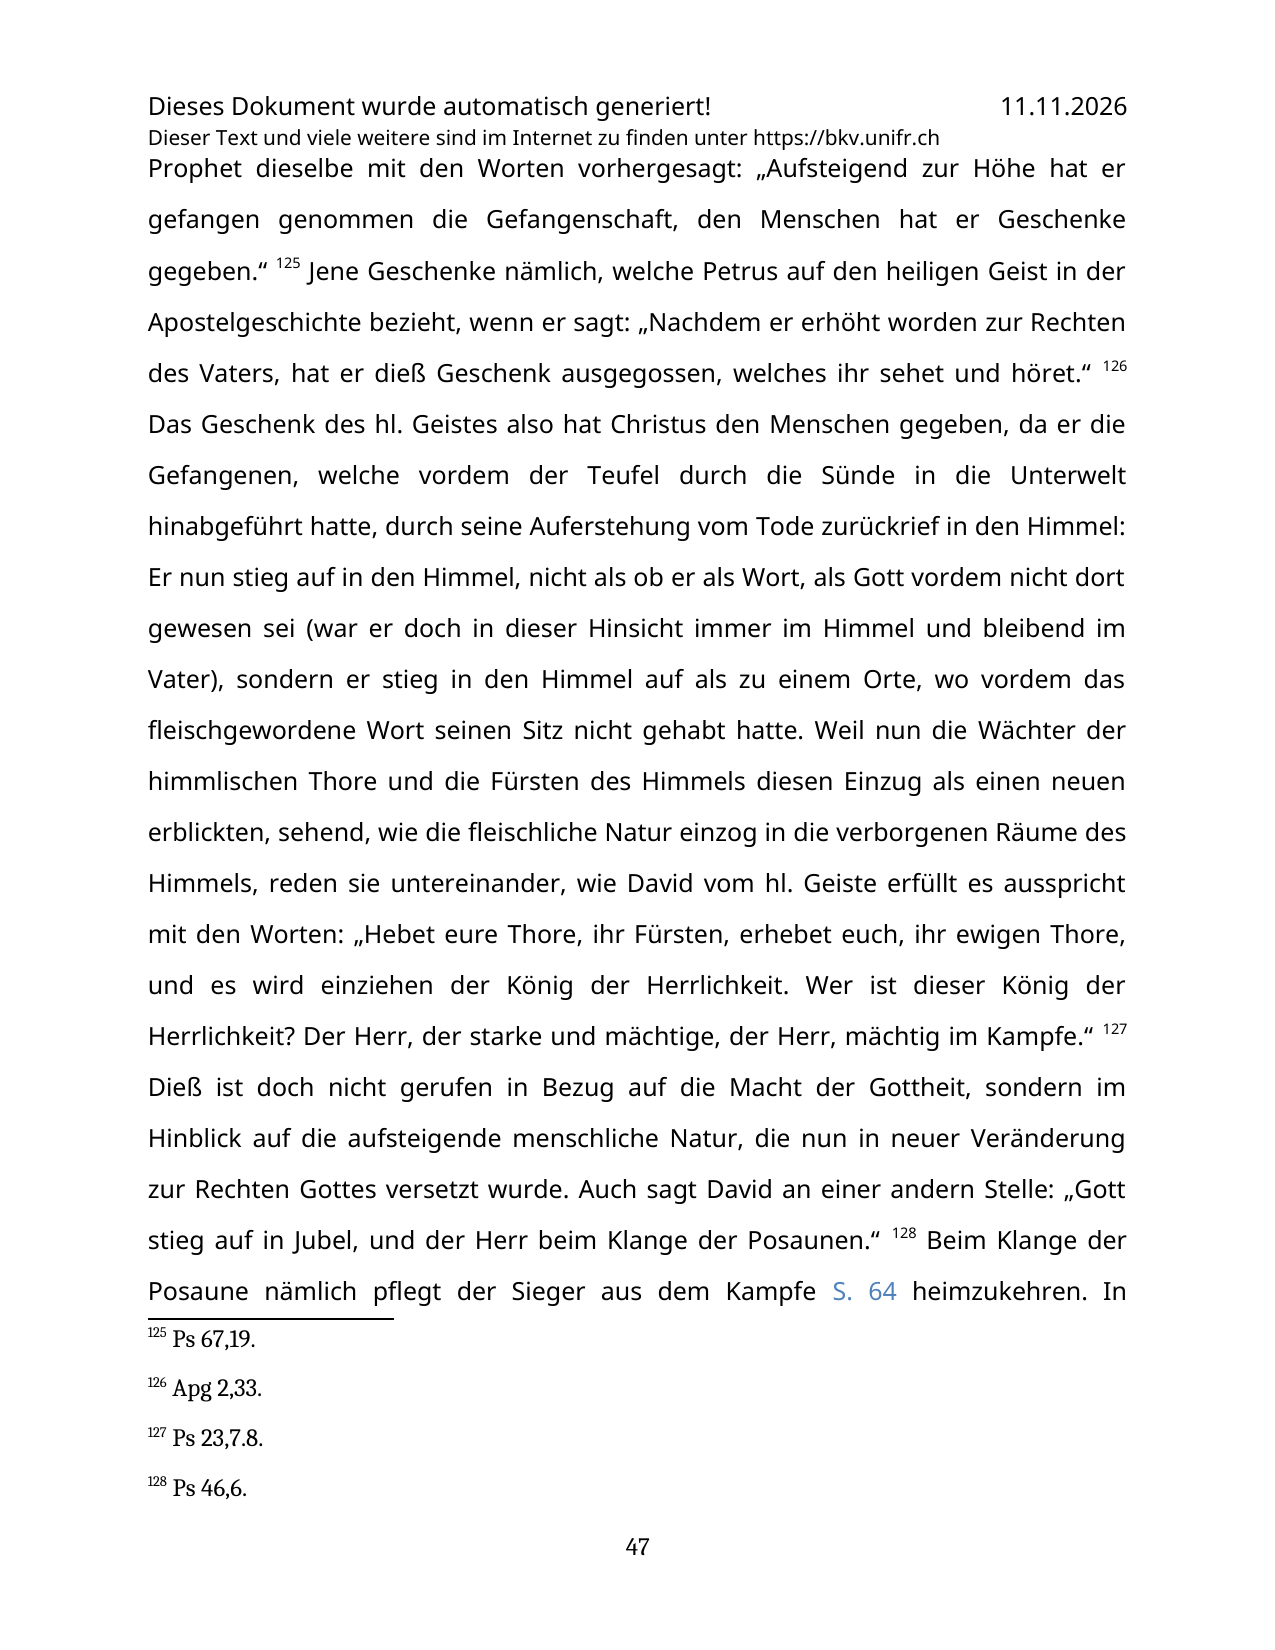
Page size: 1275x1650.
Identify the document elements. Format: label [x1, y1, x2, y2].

text [148, 151, 1127, 1308]
